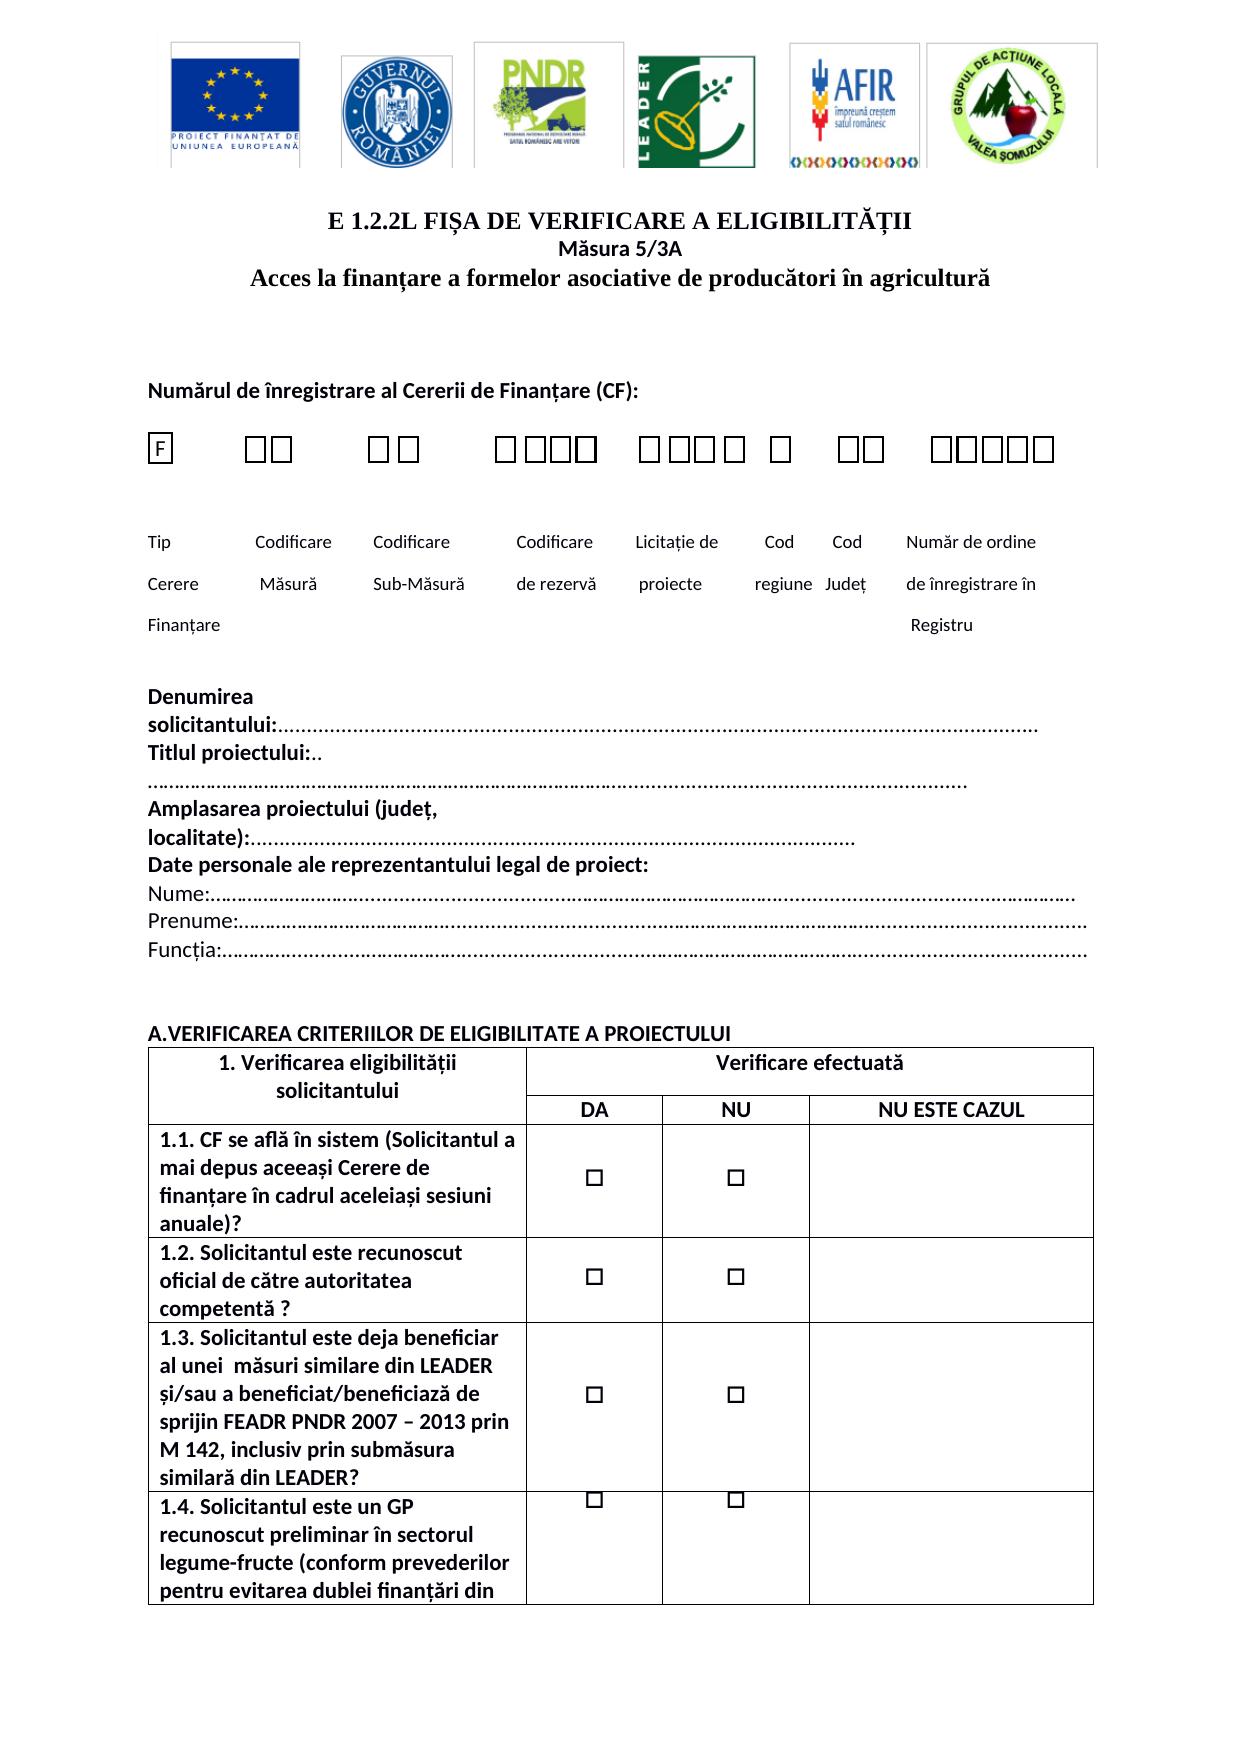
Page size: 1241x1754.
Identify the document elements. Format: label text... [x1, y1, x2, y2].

table_cell 1.3. Solicitantul este deja beneficiar al unei măsuri similare din LEADER și/sau a beneficiat/beneficiază de sprijin FEADR PNDR 2007 – 2013 prin M 142, inclusiv prin submăsura similară din LEADER? [149, 1323, 526, 1491]
text Cerere Măsură Sub-Măsură de rezervă proiecte regiune Judeţ de înregistrare în [148, 572, 1093, 595]
text Acces la finanțare a formelor asociative de producători în agricultură [148, 263, 1093, 291]
table_cell 1.2. Solicitantul este recunoscut oficial de către autoritatea competentă ? [149, 1238, 526, 1322]
text F [150, 434, 171, 462]
text Amplasarea proiectului (județ, localitate):......................................................................................................... [148, 794, 1093, 851]
text Date personale ale reprezentantului legal de proiect: [148, 851, 1093, 879]
table_cell DA [527, 1096, 662, 1124]
table_cell [527, 1125, 662, 1237]
table_cell [663, 1238, 809, 1322]
text Prenume:…………………………………......................................…………………………………...................................... [148, 907, 1093, 935]
text Nume:………………………......................................…………………………………......................................…………… [148, 879, 1093, 907]
text Denumirea solicitantului:.................................................................................................................................... [148, 682, 1093, 738]
table_cell [527, 1323, 662, 1491]
table_cell [810, 1125, 1093, 1237]
table_cell NU [663, 1096, 809, 1124]
text Măsura 5/3A [148, 234, 1093, 263]
picture [157, 27, 1102, 168]
text F [173, 432, 1093, 464]
table_header Verificare efectuată [527, 1048, 1093, 1094]
table_cell [663, 1492, 809, 1604]
table_cell NU ESTE CAZUL [810, 1096, 1093, 1124]
table_cell [663, 1323, 809, 1491]
text A.VERIFICAREA CRITERIILOR DE ELIGIBILITATE A PROIECTULUI [148, 1019, 1093, 1047]
text Finanţare Registru [148, 613, 1093, 636]
table_cell [663, 1125, 809, 1237]
table_cell [810, 1238, 1093, 1322]
table_cell [810, 1492, 1093, 1604]
table_header 1. Verificarea eligibilității solicitantului [149, 1048, 526, 1124]
text Tip Codificare Codificare Codificare Licitaţie de Cod Cod Număr de ordine [148, 530, 1093, 553]
text E 1.2.2L FIȘA DE VERIFICARE A ELIGIBILITĂȚII [148, 206, 1093, 234]
table_cell [527, 1492, 662, 1604]
table_cell 1.1. CF se află în sistem (Solicitantul a mai depus aceeași Cerere de finanțare în cadrul aceleiași sesiuni anuale)? [149, 1125, 526, 1237]
table_cell [810, 1323, 1093, 1491]
text Funcția:…………..............………………................................…………………………………......................................... [148, 935, 1093, 963]
table_cell [527, 1238, 662, 1322]
text Titlul proiectului:..………………………………………………………………………………............................................................ [148, 738, 1093, 794]
text Numărul de înregistrare al Cererii de Finanţare (CF): [148, 376, 1093, 404]
